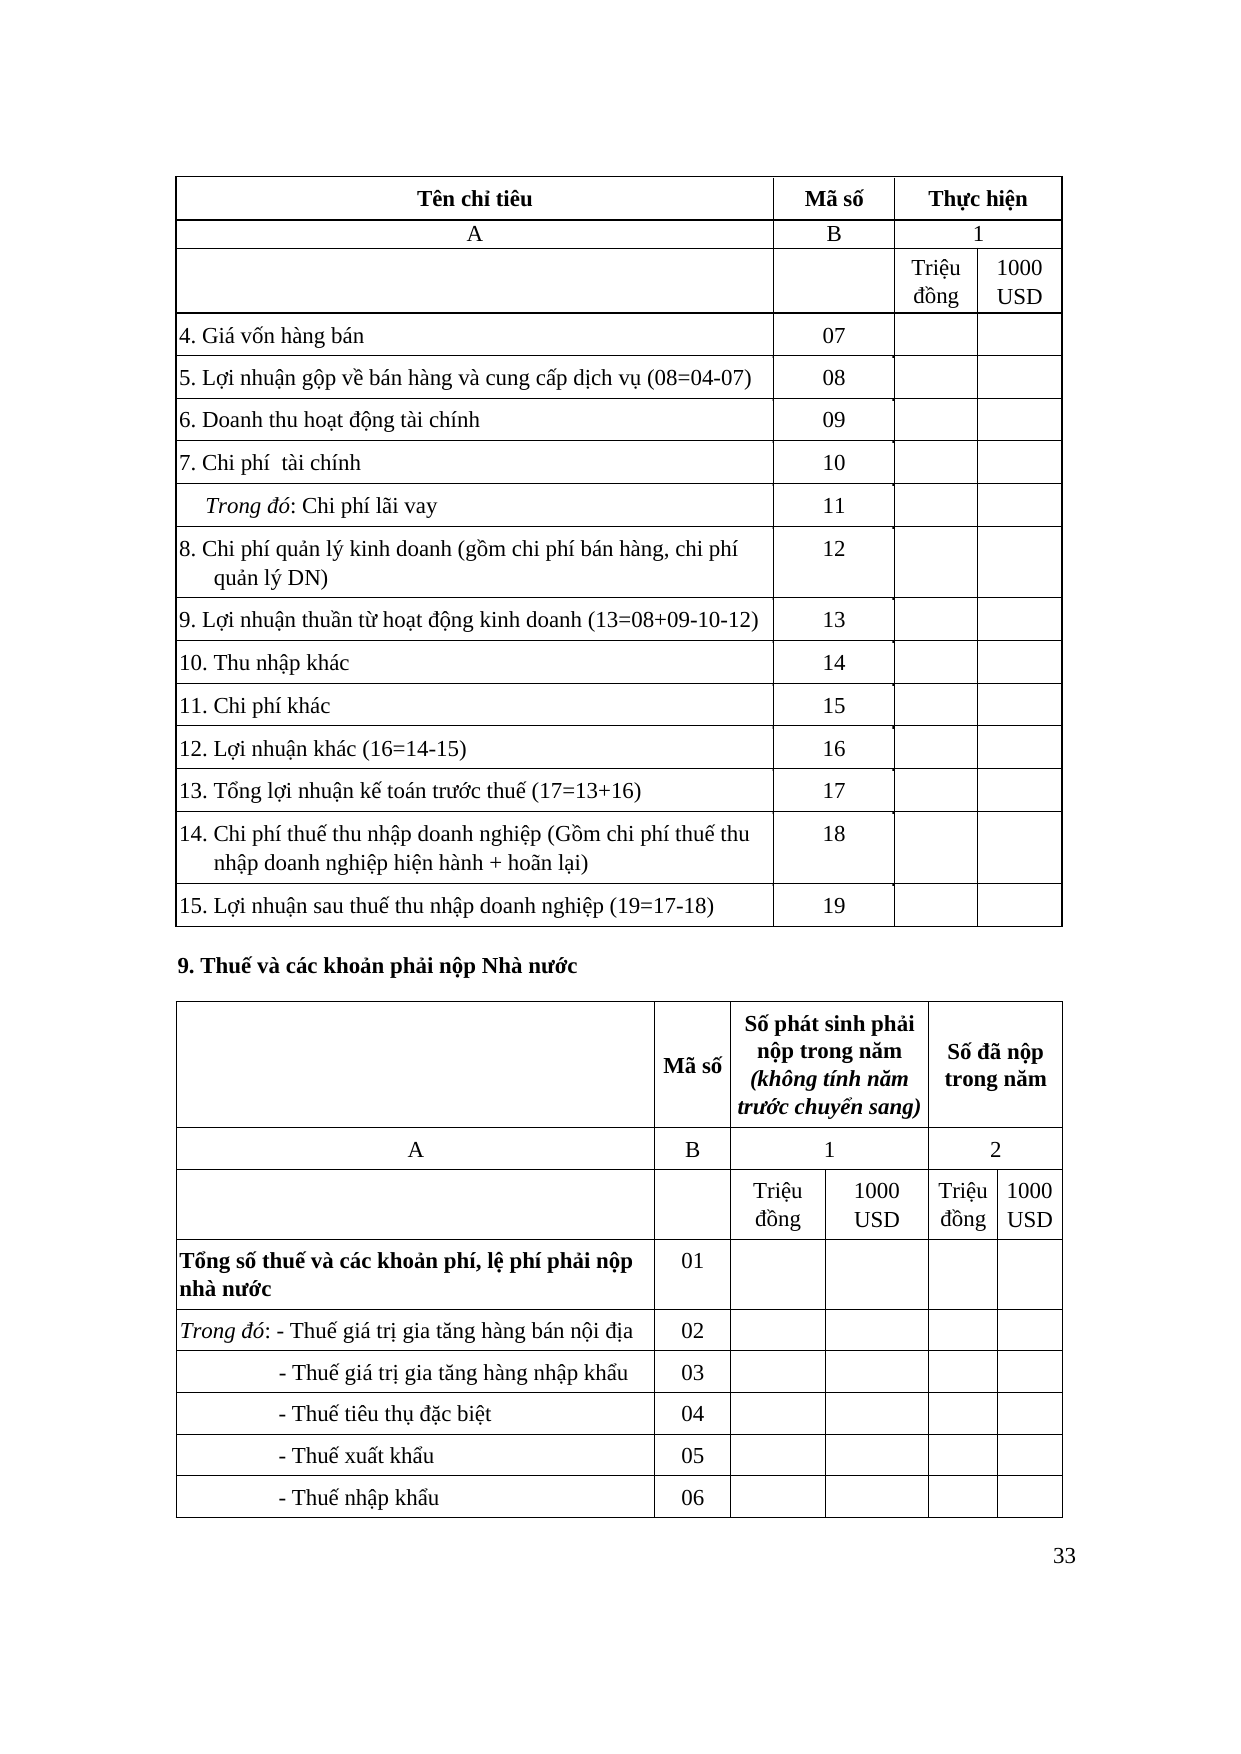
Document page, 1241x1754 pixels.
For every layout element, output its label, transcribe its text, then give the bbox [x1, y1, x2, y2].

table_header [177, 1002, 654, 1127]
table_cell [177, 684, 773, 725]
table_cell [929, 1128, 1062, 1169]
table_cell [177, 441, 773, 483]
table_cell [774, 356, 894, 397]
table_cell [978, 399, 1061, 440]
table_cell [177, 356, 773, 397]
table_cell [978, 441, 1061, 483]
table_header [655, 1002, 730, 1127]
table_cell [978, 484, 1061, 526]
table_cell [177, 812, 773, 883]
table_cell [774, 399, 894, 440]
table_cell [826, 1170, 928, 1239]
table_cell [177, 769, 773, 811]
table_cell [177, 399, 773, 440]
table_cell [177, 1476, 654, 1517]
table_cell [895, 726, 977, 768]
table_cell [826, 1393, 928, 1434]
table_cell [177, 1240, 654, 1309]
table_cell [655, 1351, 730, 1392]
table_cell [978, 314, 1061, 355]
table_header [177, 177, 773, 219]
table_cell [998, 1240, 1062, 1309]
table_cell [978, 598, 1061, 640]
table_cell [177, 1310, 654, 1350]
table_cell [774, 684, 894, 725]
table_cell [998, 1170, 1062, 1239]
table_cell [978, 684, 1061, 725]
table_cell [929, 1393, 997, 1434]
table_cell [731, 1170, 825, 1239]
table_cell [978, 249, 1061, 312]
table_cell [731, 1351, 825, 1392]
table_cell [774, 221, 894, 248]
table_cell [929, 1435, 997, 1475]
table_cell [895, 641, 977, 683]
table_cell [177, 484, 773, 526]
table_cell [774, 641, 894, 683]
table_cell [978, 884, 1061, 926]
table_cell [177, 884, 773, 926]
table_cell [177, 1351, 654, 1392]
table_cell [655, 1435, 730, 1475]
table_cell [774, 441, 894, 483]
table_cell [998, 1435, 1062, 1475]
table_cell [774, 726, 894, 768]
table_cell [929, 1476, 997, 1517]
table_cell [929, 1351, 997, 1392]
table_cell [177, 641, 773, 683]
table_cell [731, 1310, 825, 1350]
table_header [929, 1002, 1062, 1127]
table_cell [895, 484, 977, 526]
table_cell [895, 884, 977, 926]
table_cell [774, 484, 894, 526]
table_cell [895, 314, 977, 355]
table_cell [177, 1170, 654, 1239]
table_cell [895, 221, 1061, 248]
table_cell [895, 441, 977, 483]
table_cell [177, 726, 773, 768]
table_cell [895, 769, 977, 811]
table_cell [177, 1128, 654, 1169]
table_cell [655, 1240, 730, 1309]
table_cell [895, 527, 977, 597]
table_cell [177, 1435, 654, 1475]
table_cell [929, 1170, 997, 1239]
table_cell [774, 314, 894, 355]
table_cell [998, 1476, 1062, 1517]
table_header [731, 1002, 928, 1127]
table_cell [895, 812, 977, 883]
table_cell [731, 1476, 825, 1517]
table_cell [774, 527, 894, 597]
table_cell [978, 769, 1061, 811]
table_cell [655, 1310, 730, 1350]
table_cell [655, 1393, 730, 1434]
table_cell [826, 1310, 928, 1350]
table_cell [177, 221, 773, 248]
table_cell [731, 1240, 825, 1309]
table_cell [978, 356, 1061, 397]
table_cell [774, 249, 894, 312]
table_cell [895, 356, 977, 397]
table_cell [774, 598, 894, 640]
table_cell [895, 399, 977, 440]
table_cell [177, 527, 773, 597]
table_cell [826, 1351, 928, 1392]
list Thuế và các khoản phải nộp Nhà nước [177, 952, 1076, 978]
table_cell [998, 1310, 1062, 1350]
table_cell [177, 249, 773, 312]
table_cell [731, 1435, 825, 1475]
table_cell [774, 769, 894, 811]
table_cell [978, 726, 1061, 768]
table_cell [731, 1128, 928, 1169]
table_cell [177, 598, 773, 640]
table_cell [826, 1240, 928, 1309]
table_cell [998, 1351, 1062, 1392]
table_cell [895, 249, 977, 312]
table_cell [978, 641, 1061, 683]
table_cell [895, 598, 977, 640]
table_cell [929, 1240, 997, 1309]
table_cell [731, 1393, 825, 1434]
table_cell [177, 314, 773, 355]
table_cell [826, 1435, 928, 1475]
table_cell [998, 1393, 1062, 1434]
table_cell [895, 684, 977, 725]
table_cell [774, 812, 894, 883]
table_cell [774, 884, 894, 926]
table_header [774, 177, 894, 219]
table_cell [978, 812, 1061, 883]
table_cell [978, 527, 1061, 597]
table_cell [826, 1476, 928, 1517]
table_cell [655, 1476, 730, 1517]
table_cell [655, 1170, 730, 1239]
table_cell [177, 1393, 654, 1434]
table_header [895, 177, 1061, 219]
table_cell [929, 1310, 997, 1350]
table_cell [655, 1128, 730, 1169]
